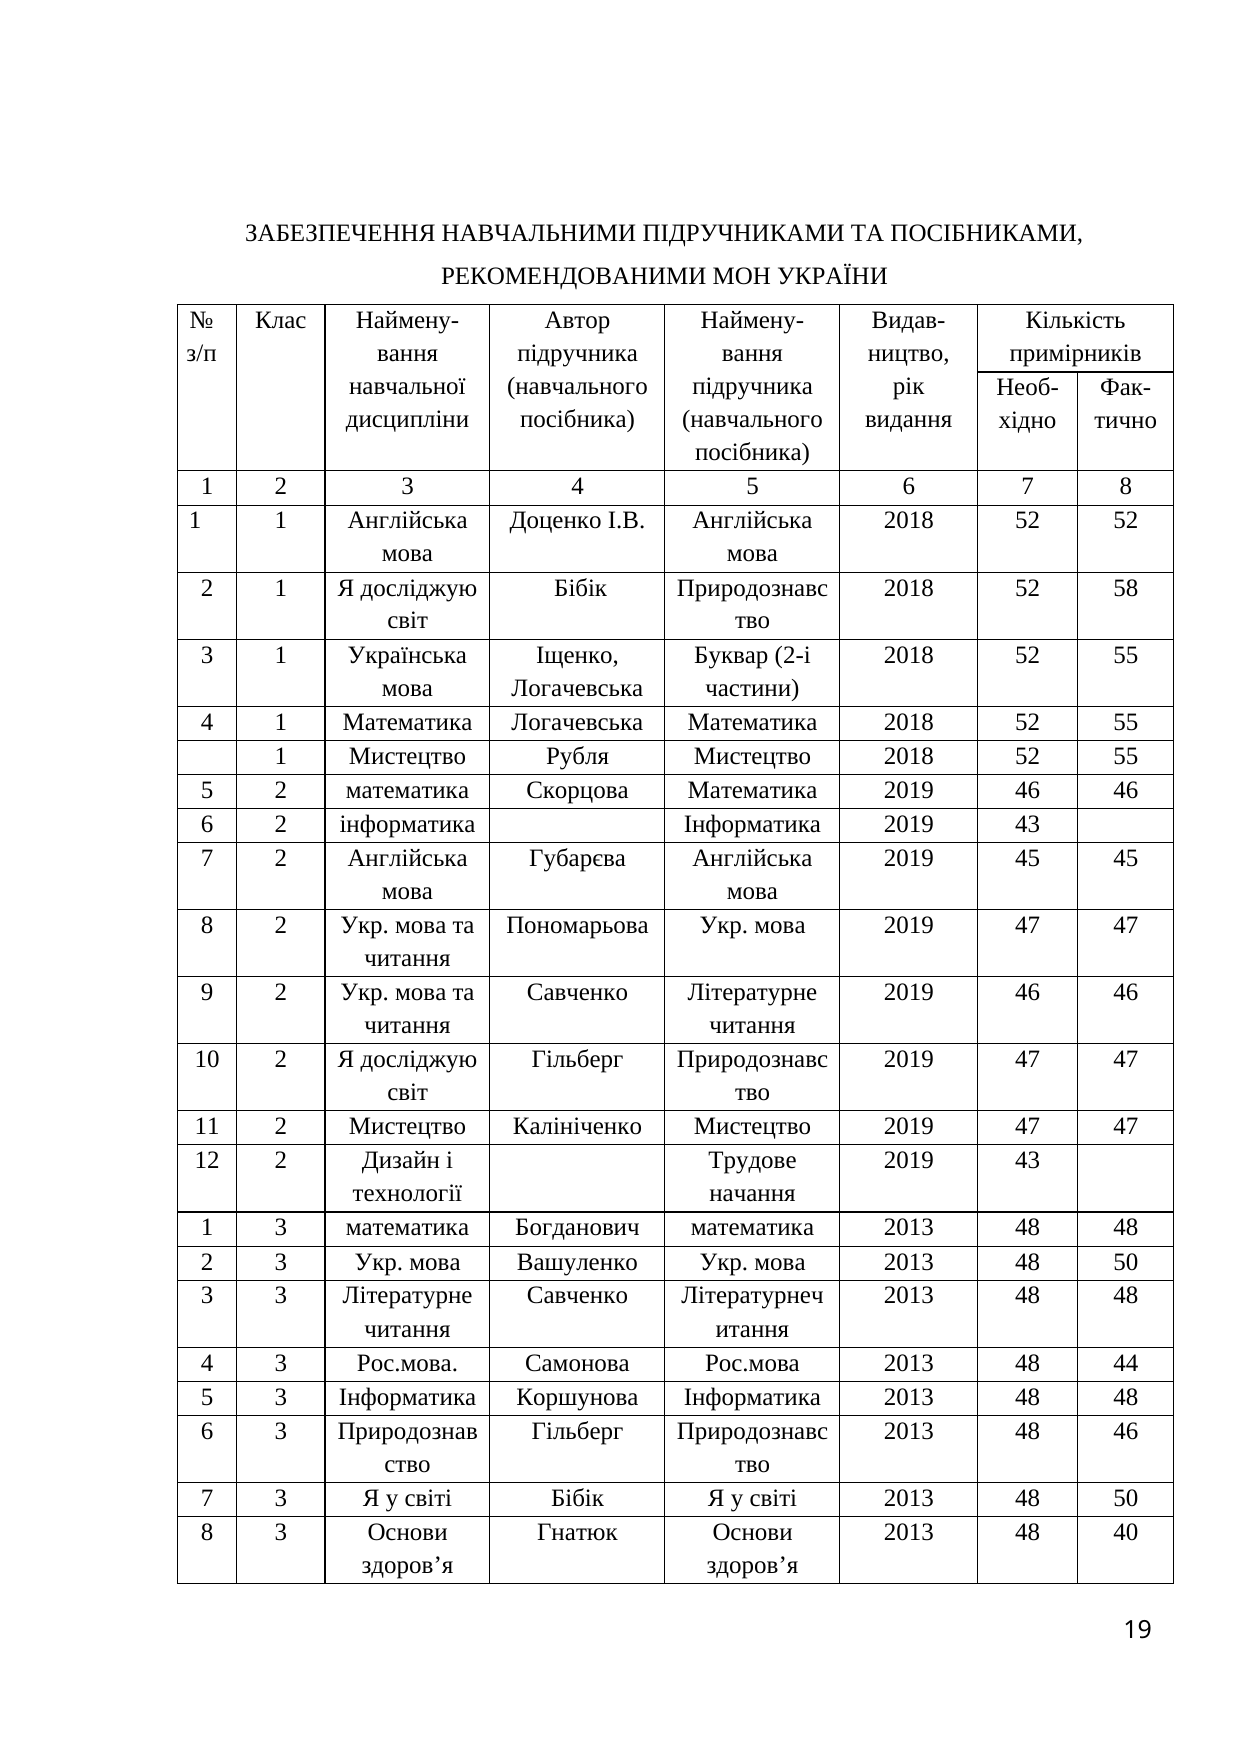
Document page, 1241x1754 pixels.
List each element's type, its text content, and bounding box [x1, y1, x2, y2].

table_cell Дизайн і технології [326, 1145, 489, 1211]
table_header Клас [237, 305, 324, 470]
table_cell 40 [1078, 1517, 1173, 1583]
table_cell 55 [1078, 741, 1173, 774]
table_cell Коршунова [490, 1382, 664, 1415]
text ЗАБЕЗПЕЧЕННЯ НАВЧАЛЬНИМИ ПІДРУЧНИКАМИ ТА ПОСІБНИКАМИ, РЕКОМЕНДОВАНИМИ МОН УКРАЇНИ [177, 218, 1152, 290]
table_cell 2 [237, 1145, 324, 1211]
table_cell Трудове начання [665, 1145, 839, 1211]
table_cell 52 [1078, 506, 1173, 572]
table_cell Інформатика [665, 809, 839, 842]
table_header Наймену-вання навчальної дисципліни [326, 305, 489, 470]
table_cell 1 [178, 471, 236, 504]
table_cell Укр. мова [665, 910, 839, 976]
table_cell 48 [1078, 1281, 1173, 1347]
table_cell Губарєва [490, 843, 664, 909]
table_cell 2019 [840, 1044, 977, 1110]
table_cell 47 [1078, 910, 1173, 976]
table_cell 43 [978, 1145, 1077, 1211]
table_cell 52 [978, 573, 1077, 639]
table_cell 45 [1078, 843, 1173, 909]
table_cell 48 [978, 1416, 1077, 1482]
table_cell Гільберг [490, 1044, 664, 1110]
table_cell 48 [978, 1382, 1077, 1415]
table_cell 48 [978, 1483, 1077, 1516]
table_cell 2 [237, 1111, 324, 1144]
table_cell 2018 [840, 640, 977, 706]
table_cell 1 [237, 506, 324, 572]
table_cell Необ-хідно [978, 373, 1077, 470]
table_cell 55 [1078, 707, 1173, 740]
table_cell 5 [178, 775, 236, 808]
table_cell Основи здоров’я [665, 1517, 839, 1583]
table_cell Англійська мова [665, 506, 839, 572]
table_cell 46 [978, 977, 1077, 1043]
table_cell Я досліджую світ [326, 573, 489, 639]
table_cell Самонова [490, 1348, 664, 1381]
table_header № з/п [178, 305, 236, 470]
table_cell 2018 [840, 573, 977, 639]
table_cell 2 [237, 471, 324, 504]
table_cell Літературнечитання [326, 1281, 489, 1347]
table_cell Природознавство [326, 1416, 489, 1482]
table_cell 3 [178, 640, 236, 706]
table_cell Мистецтво [665, 1111, 839, 1144]
table_cell 2013 [840, 1416, 977, 1482]
table_cell 43 [978, 809, 1077, 842]
table_cell 3 [237, 1416, 324, 1482]
table_cell 2013 [840, 1483, 977, 1516]
table_cell 2019 [840, 977, 977, 1043]
table_cell Укр. мова та читання [326, 977, 489, 1043]
table_cell 2 [237, 1044, 324, 1110]
table_cell 4 [490, 471, 664, 504]
table_cell Рос.мова. [326, 1348, 489, 1381]
table_cell 9 [178, 977, 236, 1043]
table_cell 7 [178, 1483, 236, 1516]
table_cell математика [326, 1213, 489, 1246]
table_cell 48 [978, 1213, 1077, 1246]
table_cell 10 [178, 1044, 236, 1110]
table_cell 7 [178, 843, 236, 909]
table_cell Літературне читання [665, 977, 839, 1043]
table_cell Гнатюк [490, 1517, 664, 1583]
table_cell Природознавство [665, 573, 839, 639]
table_cell Природознавство [665, 1416, 839, 1482]
table_cell математика [326, 775, 489, 808]
table_cell 46 [1078, 775, 1173, 808]
table_cell Савченко [490, 1281, 664, 1347]
table_cell Мистецтво [326, 741, 489, 774]
table_cell 8 [1078, 471, 1173, 504]
table_cell Математика [326, 707, 489, 740]
table_cell 47 [978, 910, 1077, 976]
table_cell Бібік [490, 1483, 664, 1516]
table_cell 2019 [840, 843, 977, 909]
table_cell 45 [978, 843, 1077, 909]
table_cell 47 [1078, 1111, 1173, 1144]
table_cell 58 [1078, 573, 1173, 639]
table_cell 2013 [840, 1517, 977, 1583]
table_cell 11 [178, 1111, 236, 1144]
table_cell 47 [1078, 1044, 1173, 1110]
table_cell 2018 [840, 506, 977, 572]
table_cell 48 [978, 1348, 1077, 1381]
table_cell 1 [237, 640, 324, 706]
table_cell Англійська мова [665, 843, 839, 909]
table_cell Укр. мова [665, 1247, 839, 1279]
table_cell 2018 [840, 707, 977, 740]
table_cell Логачевська [490, 707, 664, 740]
table_cell 2018 [840, 741, 977, 774]
table_cell Іщенко, Логачевська [490, 640, 664, 706]
table_cell Буквар (2-і частини) [665, 640, 839, 706]
table_cell 3 [178, 1281, 236, 1347]
table_cell 55 [1078, 640, 1173, 706]
table_cell 46 [978, 775, 1077, 808]
table_cell 50 [1078, 1483, 1173, 1516]
table_cell інформатика [326, 809, 489, 842]
table_cell [490, 809, 664, 842]
table_cell Богданович [490, 1213, 664, 1246]
table_cell 52 [978, 506, 1077, 572]
table_cell 48 [978, 1517, 1077, 1583]
table_cell 3 [237, 1281, 324, 1347]
table_cell 2013 [840, 1247, 977, 1279]
table_cell Основи здоров’я [326, 1517, 489, 1583]
table_cell 47 [978, 1044, 1077, 1110]
table_cell Пономарьова [490, 910, 664, 976]
table_cell Мистецтво [326, 1111, 489, 1144]
table_cell Рубля [490, 741, 664, 774]
table_cell 52 [978, 640, 1077, 706]
table_cell 7 [978, 471, 1077, 504]
table_header Кількість примірників [978, 305, 1173, 371]
table_header Автор підручника (навчальногопосібника) [490, 305, 664, 470]
table_cell 5 [178, 1382, 236, 1415]
table_cell 2 [237, 809, 324, 842]
table_cell Гільберг [490, 1416, 664, 1482]
table_cell 2013 [840, 1348, 977, 1381]
table_cell 2013 [840, 1213, 977, 1246]
table_cell 8 [178, 910, 236, 976]
table_cell 1 [178, 1213, 236, 1246]
table_cell 47 [978, 1111, 1077, 1144]
table_cell 2013 [840, 1382, 977, 1415]
table_cell 6 [840, 471, 977, 504]
table_cell 12 [178, 1145, 236, 1211]
table_cell Укр. мова [326, 1247, 489, 1279]
table_cell 2 [237, 977, 324, 1043]
table_cell Укр. мова та читання [326, 910, 489, 976]
table_cell 1 [237, 707, 324, 740]
table_cell 46 [1078, 977, 1173, 1043]
table_cell 48 [1078, 1382, 1173, 1415]
table_cell Інформатика [665, 1382, 839, 1415]
table_cell 3 [237, 1483, 324, 1516]
table_cell 8 [178, 1517, 236, 1583]
table_cell 2013 [840, 1281, 977, 1347]
table_cell Рос.мова [665, 1348, 839, 1381]
table_cell Математика [665, 707, 839, 740]
table_cell 2 [178, 1247, 236, 1279]
table_cell Я досліджую світ [326, 1044, 489, 1110]
table_cell 2019 [840, 809, 977, 842]
table_cell Я у світі [326, 1483, 489, 1516]
table_cell 4 [178, 707, 236, 740]
table_cell 1 [178, 506, 236, 572]
table_cell 3 [237, 1382, 324, 1415]
table_cell Математика [665, 775, 839, 808]
table_cell Савченко [490, 977, 664, 1043]
table_cell 1 [237, 573, 324, 639]
table_cell Природознавство [665, 1044, 839, 1110]
table_cell Літературнечитання [665, 1281, 839, 1347]
table_cell 5 [665, 471, 839, 504]
table_cell [1078, 1145, 1173, 1211]
table_cell математика [665, 1213, 839, 1246]
table_cell 2019 [840, 910, 977, 976]
table_cell 1 [237, 741, 324, 774]
table_cell 6 [178, 1416, 236, 1482]
table_cell Фак-тично [1078, 373, 1173, 470]
table_cell 48 [1078, 1213, 1173, 1246]
table_cell 3 [237, 1517, 324, 1583]
table_cell Мистецтво [665, 741, 839, 774]
table_cell Українська мова [326, 640, 489, 706]
table_cell 46 [1078, 1416, 1173, 1482]
table_cell Скорцова [490, 775, 664, 808]
table_cell 2 [237, 910, 324, 976]
table_cell 52 [978, 707, 1077, 740]
table_cell 3 [237, 1247, 324, 1279]
table_cell 3 [326, 471, 489, 504]
table_cell 3 [237, 1348, 324, 1381]
table_cell Англійська мова [326, 506, 489, 572]
table_cell 2019 [840, 775, 977, 808]
table_cell 48 [978, 1281, 1077, 1347]
table_cell 2 [237, 843, 324, 909]
table_cell Англійська мова [326, 843, 489, 909]
table_cell 2019 [840, 1145, 977, 1211]
table_cell [490, 1145, 664, 1211]
table_cell Бібік [490, 573, 664, 639]
table_header Видав-ництво, рік видання [840, 305, 977, 470]
table_cell Я у світі [665, 1483, 839, 1516]
table_header Наймену-вання підручника (навчальногопосібника) [665, 305, 839, 470]
table_cell Інформатика [326, 1382, 489, 1415]
table_cell 48 [978, 1247, 1077, 1279]
table_cell 52 [978, 741, 1077, 774]
table_cell Вашуленко [490, 1247, 664, 1279]
table_cell 6 [178, 809, 236, 842]
table_cell [178, 741, 236, 774]
table_cell Калініченко [490, 1111, 664, 1144]
table_cell 2 [178, 573, 236, 639]
table_cell 2 [237, 775, 324, 808]
table_cell Доценко І.В. [490, 506, 664, 572]
table_cell [1078, 809, 1173, 842]
table_cell 2019 [840, 1111, 977, 1144]
table_cell 50 [1078, 1247, 1173, 1279]
table_cell 44 [1078, 1348, 1173, 1381]
table_cell 3 [237, 1213, 324, 1246]
table_cell 4 [178, 1348, 236, 1381]
